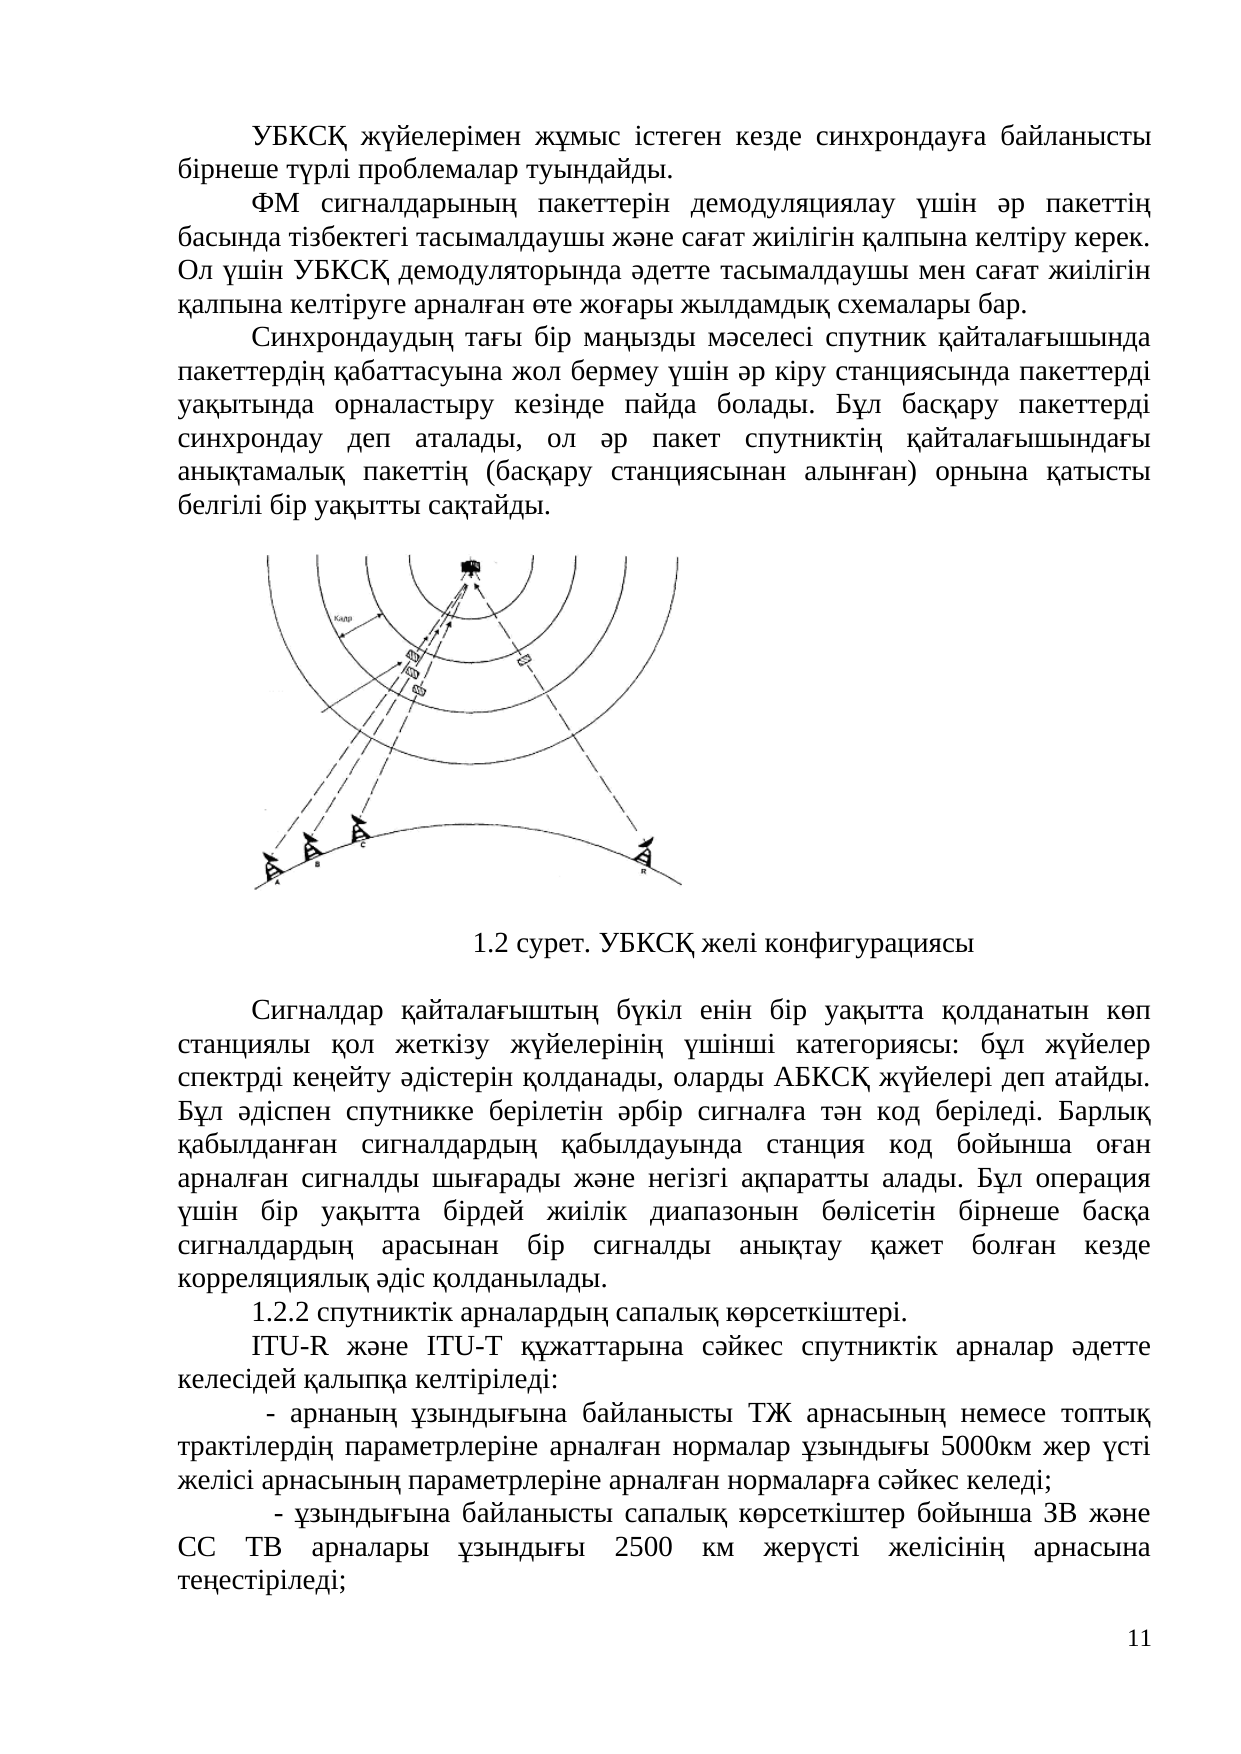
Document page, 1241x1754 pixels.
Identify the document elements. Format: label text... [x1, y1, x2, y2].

text - ұзындығына байланысты сапалық көрсеткіштер бойынша ЗВ және СС ТВ арналары ұзындығы 2500 км жерүсті желісінің арнасына теңестіріледі; [177, 1495, 1152, 1596]
text 1.2 сурет. УБКСҚ желі конфигурациясы [177, 925, 1152, 959]
picture [251, 554, 684, 892]
text УБКСҚ жүйелерімен жұмыс істеген кезде синхрондауға байланысты бірнеше түрлі проблемалар туындайды. [177, 118, 1152, 185]
text 1.2.2 спутниктік арналардың сапалық көрсеткіштері. [177, 1294, 1152, 1328]
text ФМ сигналдарының пакеттерін демодуляциялау үшін әр пакеттің басында тізбектегі тасымалдаушы және сағат жиілігін қалпына келтіру керек. Ол үшін УБКСҚ демодуляторында әдетте тасымалдаушы мен сағат жиілігін қалпына келтіруге арналған өте жоғары жылдамдық схемалары бар. [177, 185, 1152, 319]
text - арнаның ұзындығына байланысты ТЖ арнасының немесе топтық трактілердің параметрлеріне арналған нормалар ұзындығы 5000км жер үсті желісі арнасының параметрлеріне арналған нормаларға сәйкес келеді; [177, 1395, 1152, 1495]
text Сигналдар қайталағыштың бүкіл енін бір уақытта қолданатын көп станциялы қол жеткізу жүйелерінің үшінші категориясы: бұл жүйелер спектрді кеңейту әдістерін қолданады, оларды АБКСҚ жүйелері деп атайды. Бұл әдіспен спутникке берілетін әрбір сигналға тән код беріледі. Барлық қабылданған сигналдардың қабылдауында станция код бойынша оған арналған сигналды шығарады және негізгі ақпаратты алады. Бұл операция үшін бір уақытта бірдей жиілік диапазонын бөлісетін бірнеше басқа сигналдардың арасынан бір сигналды анықтау қажет болған кезде корреляциялық әдіс қолданылады. [177, 992, 1152, 1294]
text Синхрондаудың тағы бір маңызды мәселесі спутник қайталағышында пакеттердің қабаттасуына жол бермеу үшін әр кіру станциясында пакеттерді уақытында орналастыру кезінде пайда болады. Бұл басқару пакеттерді синхрондау деп аталады, ол әр пакет спутниктің қайталағышындағы анықтамалық пакеттің (басқару станциясынан алынған) орнына қатысты белгілі бір уақытты сақтайды. [177, 319, 1152, 521]
text ITU-R және ITU-T құжаттарына сәйкес спутниктік арналар әдетте келесідей қалыпқа келтіріледі: [177, 1328, 1152, 1395]
